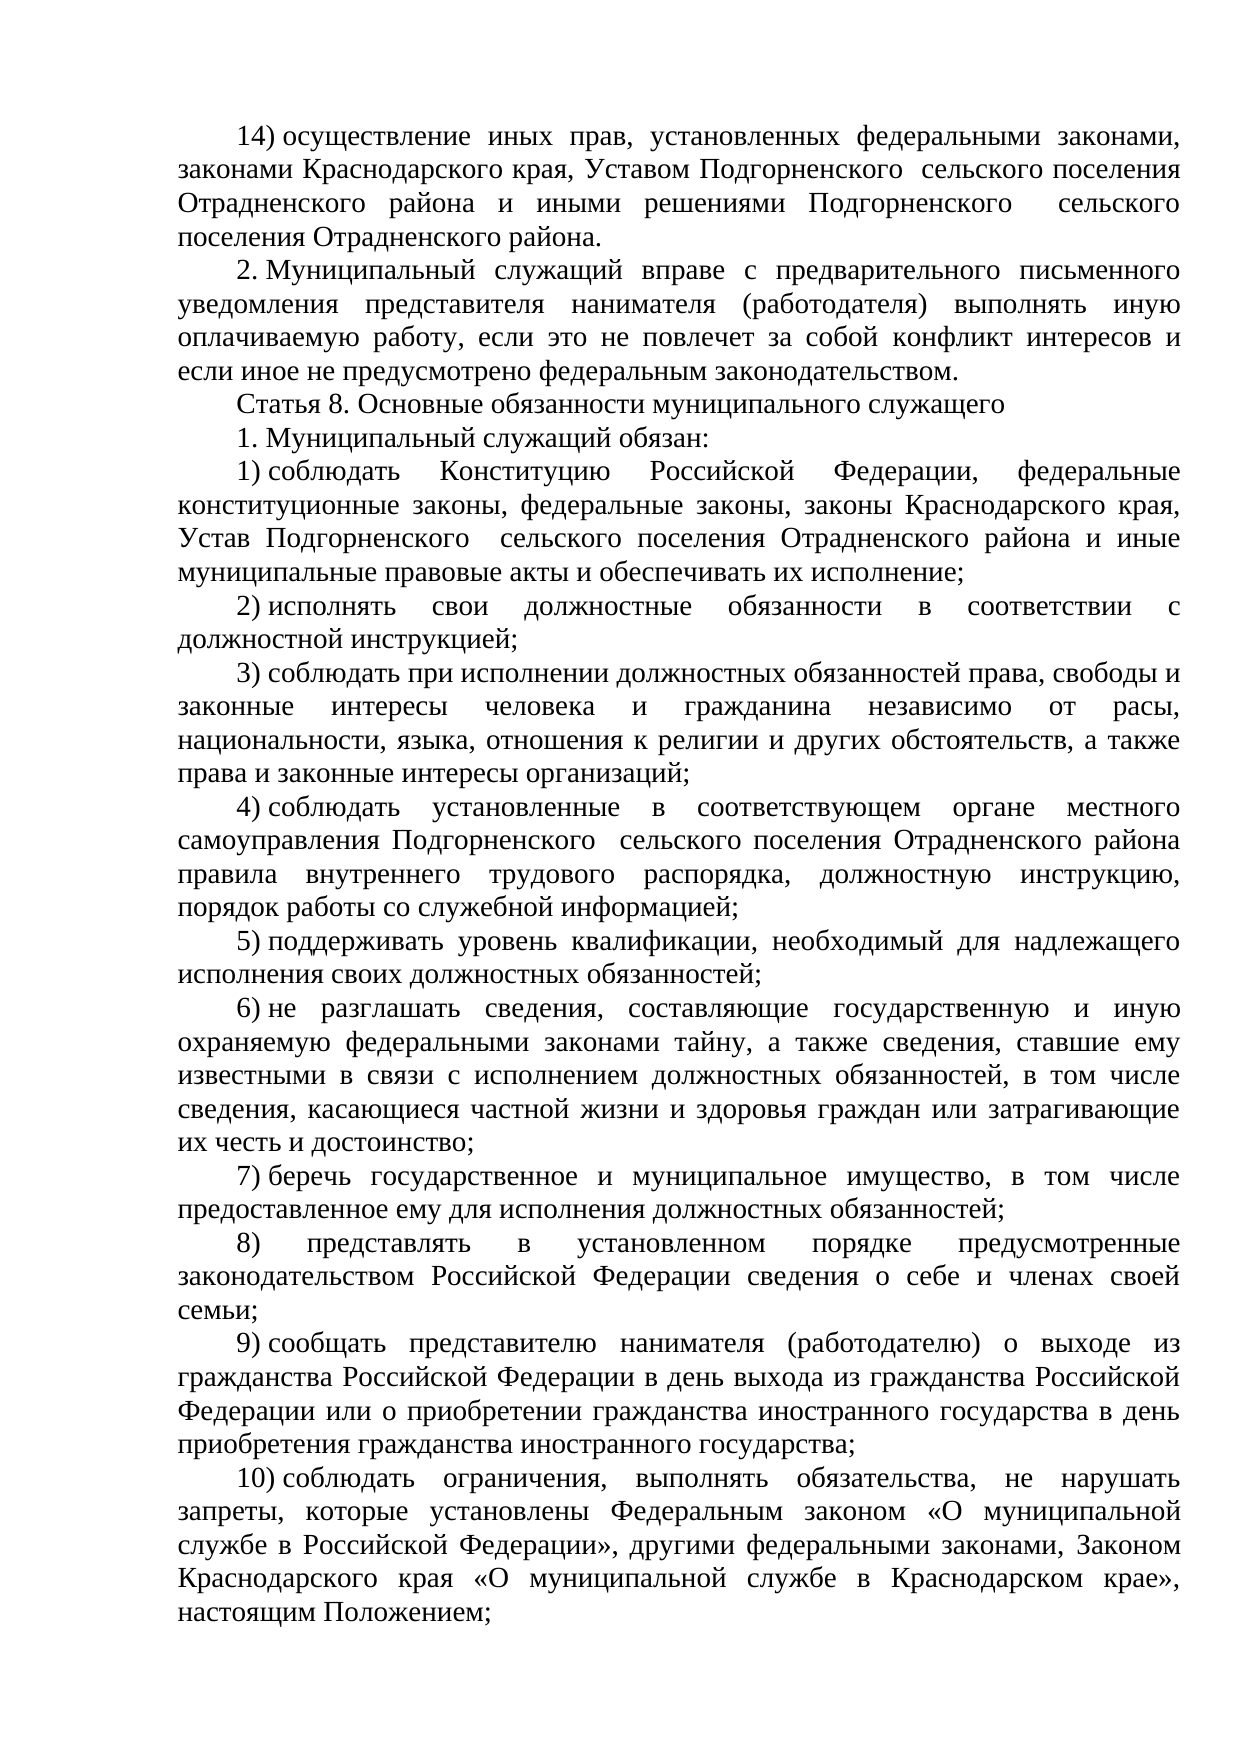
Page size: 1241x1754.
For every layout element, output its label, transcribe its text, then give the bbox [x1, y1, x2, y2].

text 8) представлять в установленном порядке предусмотренные законодательством Российской Федерации сведения о себе и членах своей семьи; [177, 1225, 1181, 1326]
text 1. Муниципальный служащий обязан: [177, 420, 1181, 453]
text 9) сообщать представителю нанимателя (работодателю) о выходе из гражданства Российской Федерации в день выхода из гражданства Российской Федерации или о приобретении гражданства иностранного государства в день приобретения гражданства иностранного государства; [177, 1326, 1181, 1460]
text 10) соблюдать ограничения, выполнять обязательства, не нарушать запреты, которые установлены Федеральным законом «О муниципальной службе в Российской Федерации», другими федеральными законами, Законом Краснодарского края «О муниципальной службе в Краснодарском крае», настоящим Положением; [177, 1460, 1181, 1627]
text 2) исполнять свои должностные обязанности в соответствии с должностной инструкцией; [177, 588, 1181, 655]
text 2. Муниципальный служащий вправе с предварительного письменного уведомления представителя нанимателя (работодателя) выполнять иную оплачиваемую работу, если это не повлечет за собой конфликт интересов и если иное не предусмотрено федеральным законодательством. [177, 252, 1181, 386]
text Статья 8. Основные обязанности муниципального служащего [177, 386, 1181, 420]
text 14) осуществление иных прав, установленных федеральными законами, законами Краснодарского края, Уставом Подгорненского сельского поселения Отрадненского района и иными решениями Подгорненского сельского поселения Отрадненского района. [177, 118, 1181, 252]
text 3) соблюдать при исполнении должностных обязанностей права, свободы и законные интересы человека и гражданина независимо от расы, национальности, языка, отношения к религии и других обстоятельств, а также права и законные интересы организаций; [177, 655, 1181, 789]
text 1) соблюдать Конституцию Российской Федерации, федеральные конституционные законы, федеральные законы, законы Краснодарского края, Устав Подгорненского сельского поселения Отрадненского района и иные муниципальные правовые акты и обеспечивать их исполнение; [177, 453, 1181, 588]
text 7) беречь государственное и муниципальное имущество, в том числе предоставленное ему для исполнения должностных обязанностей; [177, 1158, 1181, 1225]
text 5) поддерживать уровень квалификации, необходимый для надлежащего исполнения своих должностных обязанностей; [177, 923, 1181, 990]
text 6) не разглашать сведения, составляющие государственную и иную охраняемую федеральными законами тайну, а также сведения, ставшие ему известными в связи с исполнением должностных обязанностей, в том числе сведения, касающиеся частной жизни и здоровья граждан или затрагивающие их честь и достоинство; [177, 990, 1181, 1158]
text 4) соблюдать установленные в соответствующем органе местного самоуправления Подгорненского сельского поселения Отрадненского района правила внутреннего трудового распорядка, должностную инструкцию, порядок работы со служебной информацией; [177, 789, 1181, 923]
